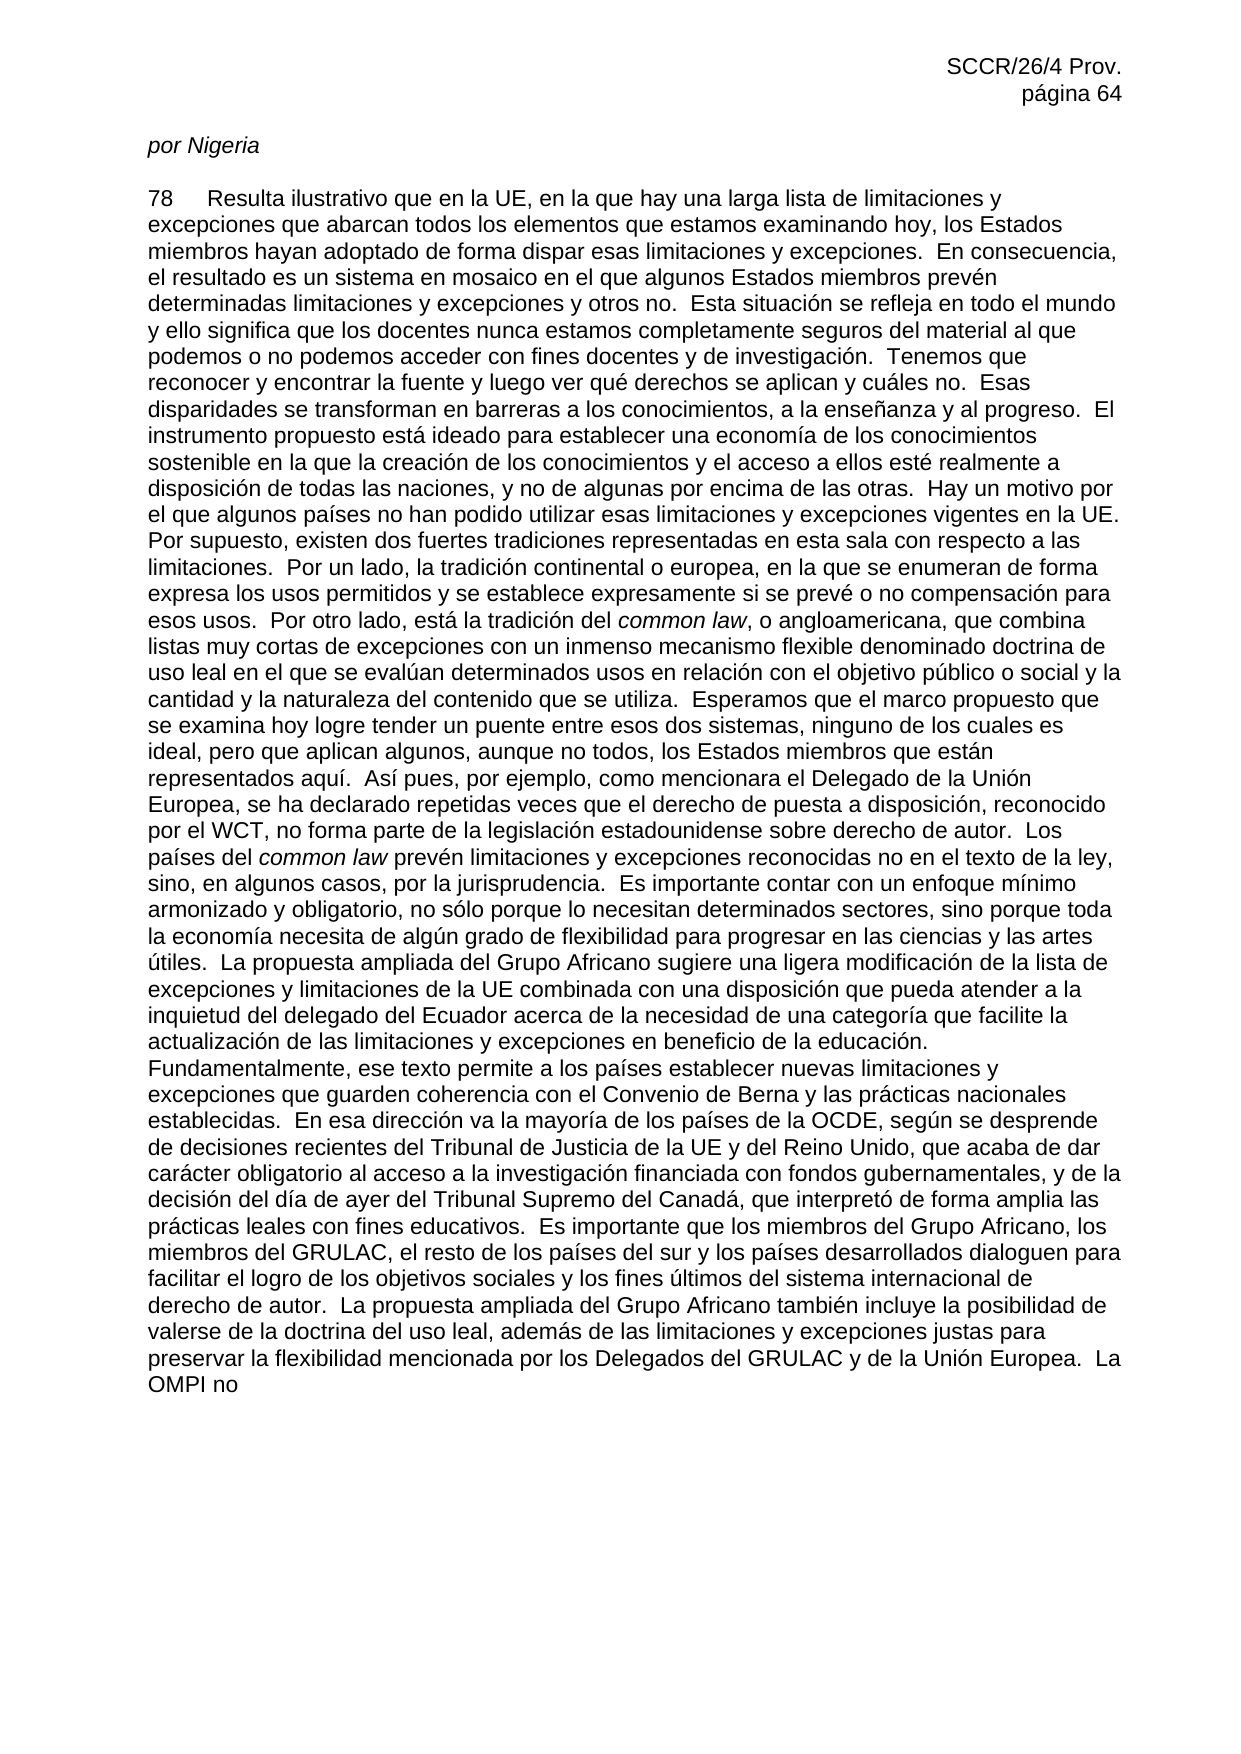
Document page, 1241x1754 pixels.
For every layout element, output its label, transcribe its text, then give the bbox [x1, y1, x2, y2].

text por Nigeria [148, 132, 1122, 158]
text Resulta ilustrativo que en la UE, en la que hay una larga lista de limitaciones y excepciones que abarcan todos los elementos que estamos examinando hoy, los Estados miembros hayan adoptado de forma dispar esas limitaciones y excepciones. En consecuencia, el resultado es un sistema en mosaico en el que algunos Estados miembros prevén determinadas limitaciones y excepciones y otros no. Esta situación se refleja en todo el mundo y ello significa que los docentes nunca estamos completamente seguros del material al que podemos o no podemos acceder con fines docentes y de investigación. Tenemos que reconocer y encontrar la fuente y luego ver qué derechos se aplican y cuáles no. Esas disparidades se transforman en barreras a los conocimientos, a la enseñanza y al progreso. El instrumento propuesto está ideado para establecer una economía de los conocimientos sostenible en la que la creación de los conocimientos y el acceso a ellos esté realmente a disposición de todas las naciones, y no de algunas por encima de las otras. Hay un motivo por el que algunos países no han podido utilizar esas limitaciones y excepciones vigentes en la UE. Por supuesto, existen dos fuertes tradiciones representadas en esta sala con respecto a las limitaciones. Por un lado, la tradición continental o europea, en la que se enumeran de forma expresa los usos permitidos y se establece expresamente si se prevé o no compensación para esos usos. Por otro lado, está la tradición del common law, o angloamericana, que combina listas muy cortas de excepciones con un inmenso mecanismo flexible denominado doctrina de uso leal en el que se evalúan determinados usos en relación con el objetivo público o social y la cantidad y la naturaleza del contenido que se utiliza. Esperamos que el marco propuesto que se examina hoy logre tender un puente entre esos dos sistemas, ninguno de los cuales es ideal, pero que aplican algunos, aunque no todos, los Estados miembros que están representados aquí. Así pues, por ejemplo, como mencionara el Delegado de la Unión Europea, se ha declarado repetidas veces que el derecho de puesta a disposición, reconocido por el WCT, no forma parte de la legislación estadounidense sobre derecho de autor. Los países del common law prevén limitaciones y excepciones reconocidas no en el texto de la ley, sino, en algunos casos, por la jurisprudencia. Es importante contar con un enfoque mínimo armonizado y obligatorio, no sólo porque lo necesitan determinados sectores, sino porque toda la economía necesita de algún grado de flexibilidad para progresar en las ciencias y las artes útiles. La propuesta ampliada del Grupo Africano sugiere una ligera modificación de la lista de excepciones y limitaciones de la UE combinada con una disposición que pueda atender a la inquietud del delegado del Ecuador acerca de la necesidad de una categoría que facilite la actualización de las limitaciones y excepciones en beneficio de la educación. Fundamentalmente, ese texto permite a los países establecer nuevas limitaciones y excepciones que guarden coherencia con el Convenio de Berna y las prácticas nacionales establecidas. En esa dirección va la mayoría de los países de la OCDE, según se desprende de decisiones recientes del Tribunal de Justicia de la UE y del Reino Unido, que acaba de dar carácter obligatorio al acceso a la investigación financiada con fondos gubernamentales, y de la decisión del día de ayer del Tribunal Supremo del Canadá, que interpretó de forma amplia las prácticas leales con fines educativos. Es importante que los miembros del Grupo Africano, los miembros del GRULAC, el resto de los países del sur y los países desarrollados dialoguen para facilitar el logro de los objetivos sociales y los fines últimos del sistema internacional de derecho de autor. La propuesta ampliada del Grupo Africano también incluye la posibilidad de valerse de la doctrina del uso leal, además de las limitaciones y excepciones justas para preservar la flexibilidad mencionada por los Delegados del GRULAC y de la Unión Europea. La OMPI no [148, 185, 1122, 1397]
